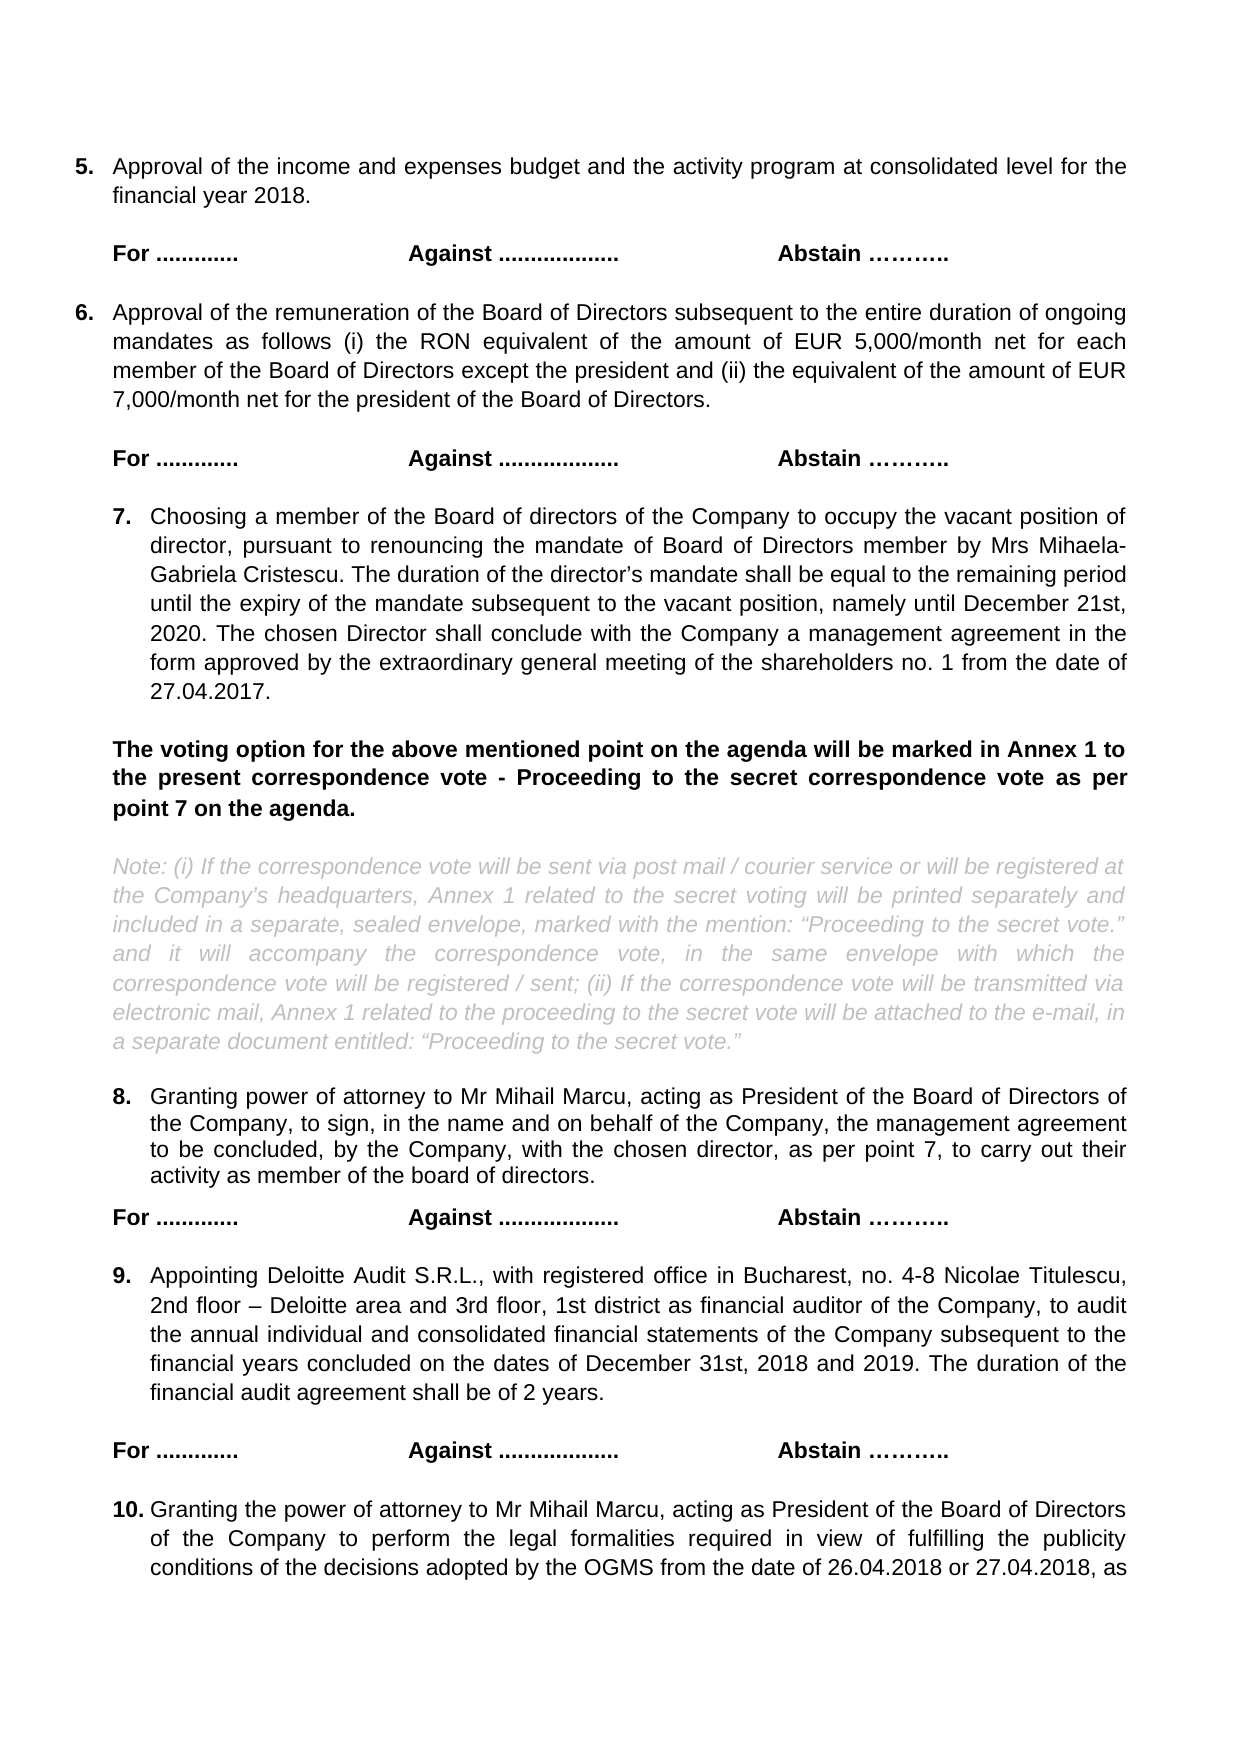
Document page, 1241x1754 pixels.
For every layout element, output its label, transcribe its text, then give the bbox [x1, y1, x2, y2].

list Appointing Deloitte Audit S.R.L., with registered office in Bucharest, no. 4-8 Nicolae Titulescu, 2nd floor – Deloitte area and 3rd floor, 1st district as financial auditor of the Company, to audit the annual individual and consolidated financial statements of the Company subsequent to the financial years concluded on the dates of December 31st, 2018 and 2019. The duration of the financial audit agreement shall be of 2 years. [112, 1259, 1128, 1405]
text Note: (i) If the correspondence vote will be sent via post mail / courier service or will be registered at the Company’s headquarters, Annex 1 related to the secret voting will be printed separately and included in a separate, sealed envelope, marked with the mention: “Proceeding to the secret vote.” and it will accompany the correspondence vote, in the same envelope with which the correspondence vote will be registered / sent; (ii) If the correspondence vote will be transmitted via electronic mail, Annex 1 related to the proceeding to the secret vote will be attached to the e-mail, in a separate document entitled: “Proceeding to the secret vote.” [112, 850, 1128, 1054]
list Approval of the income and expenses budget and the activity program at consolidated level for the financial year 2018. [75, 150, 1128, 208]
text For ............. Against ................... Abstain ……….. [112, 1434, 1128, 1464]
list Choosing a member of the Board of directors of the Company to occupy the vacant position of director, pursuant to renouncing the mandate of Board of Directors member by Mrs Mihaela-Gabriela Cristescu. The duration of the director’s mandate shall be equal to the remaining period until the expiry of the mandate subsequent to the vacant position, namely until December 21st, 2020. The chosen Director shall conclude with the Company a management agreement in the form approved by the extraordinary general meeting of the shareholders no. 1 from the date of 27.04.2017. [112, 500, 1128, 704]
text For ............. Against ................... Abstain ……….. [112, 1201, 1128, 1230]
text For ............. Against ................... Abstain ……….. [112, 442, 1128, 471]
list Granting power of attorney to Mr Mihail Marcu, acting as President of the Board of Directors of the Company, to sign, in the name and on behalf of the Company, the management agreement to be concluded, by the Company, with the chosen director, as per point 7, to carry out their activity as member of the board of directors. [112, 1083, 1128, 1189]
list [112, 1493, 1128, 1580]
text The voting option for the above mentioned point on the agenda will be marked in Annex 1 to the present correspondence vote - Proceeding to the secret correspondence vote as per point 7 on the agenda. [112, 733, 1128, 821]
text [112, 237, 1128, 267]
list Approval of the remuneration of the Board of Directors subsequent to the entire duration of ongoing mandates as follows (i) the RON equivalent of the amount of EUR 5,000/month net for each member of the Board of Directors except the president and (ii) the equivalent of the amount of EUR 7,000/month net for the president of the Board of Directors. [75, 296, 1128, 412]
